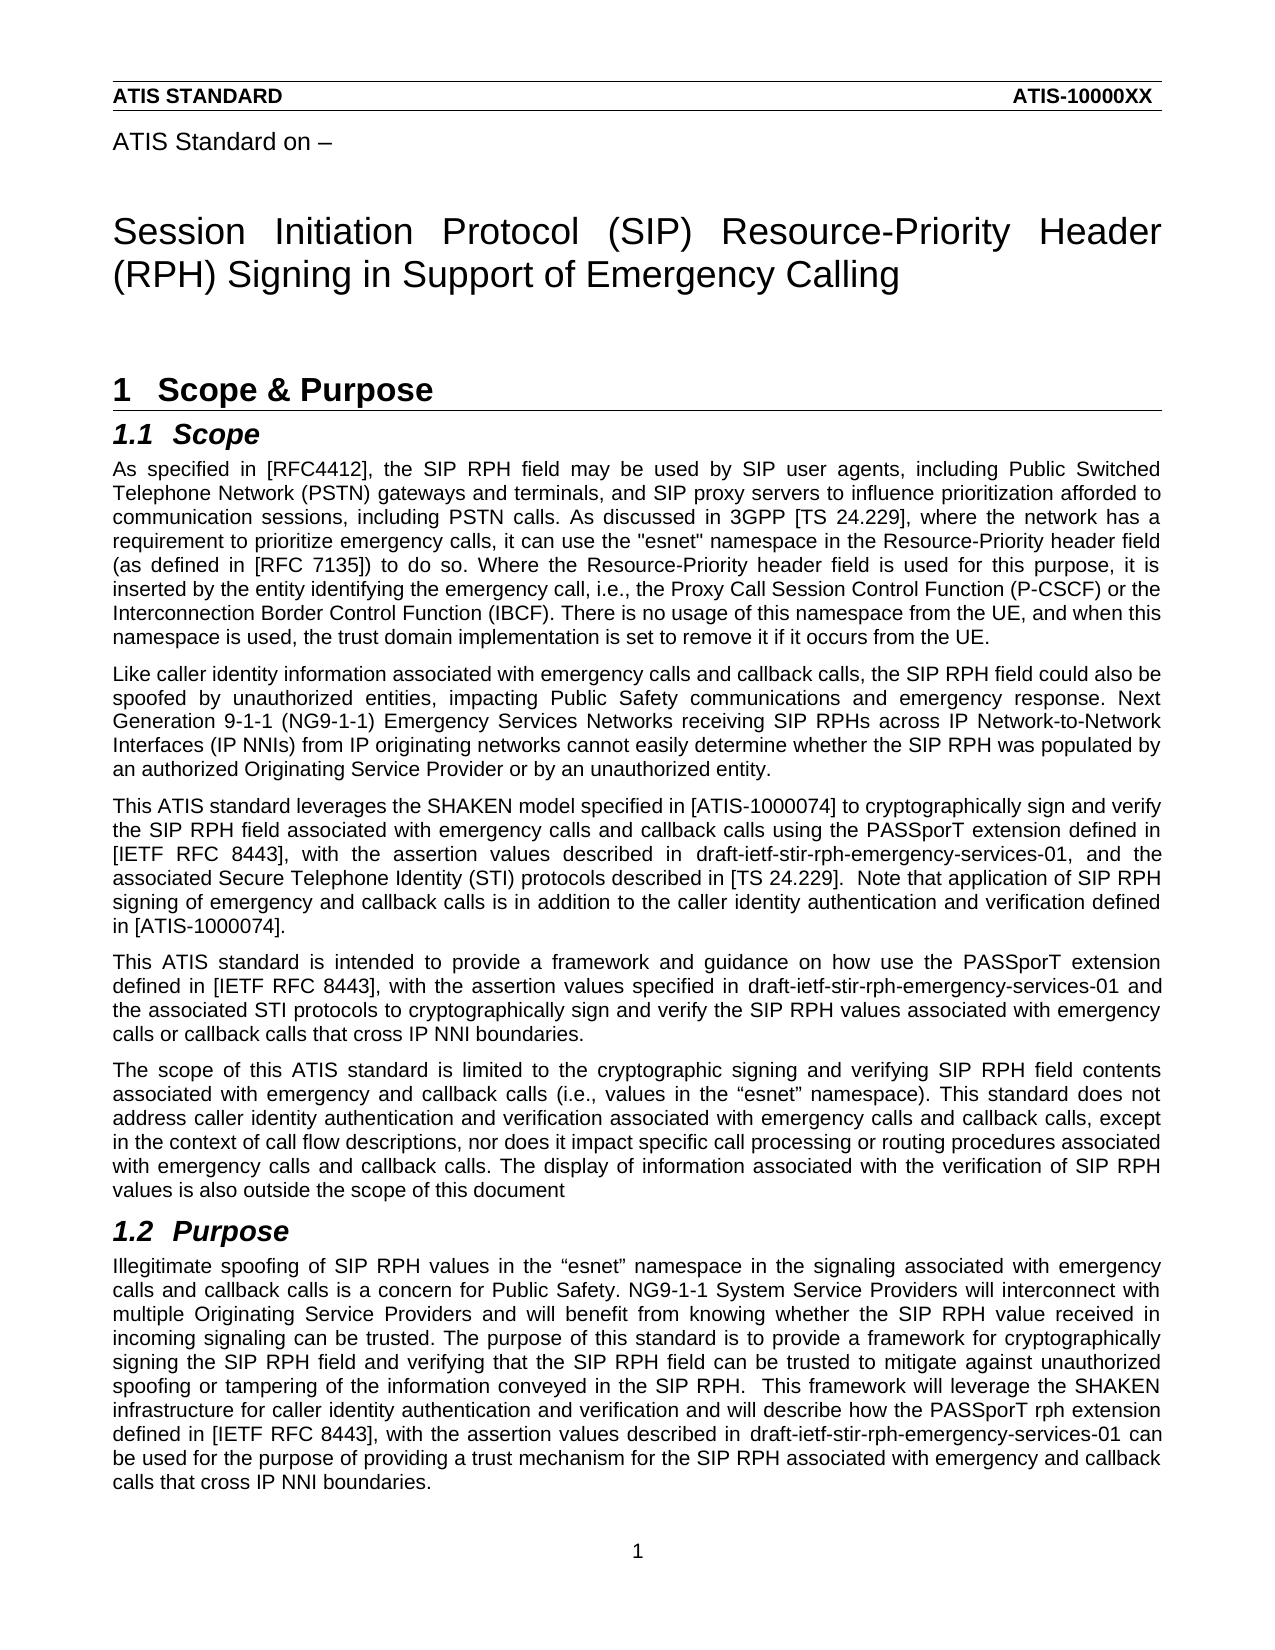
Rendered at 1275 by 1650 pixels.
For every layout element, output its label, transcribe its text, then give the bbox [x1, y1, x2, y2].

subtitle Scope & Purpose [112, 369, 1162, 411]
subtitle Purpose [112, 1214, 1162, 1248]
text Like caller identity information associated with emergency calls and callback calls, the SIP RPH field could also be spoofed by unauthorized entities, impacting Public Safety communications and emergency response. Next Generation 9-1-1 (NG9-1-1) Emergency Services Networks receiving SIP RPHs across IP Network-to-Network Interfaces (IP NNIs) from IP originating networks cannot easily determine whether the SIP RPH was populated by an authorized Originating Service Provider or by an unauthorized entity. [112, 661, 1162, 781]
text The scope of this ATIS standard is limited to the cryptographic signing and verifying SIP RPH field contents associated with emergency and callback calls (i.e., values in the “esnet” namespace). This standard does not address caller identity authentication and verification associated with emergency calls and callback calls, except in the context of call flow descriptions, nor does it impact specific call processing or routing procedures associated with emergency calls and callback calls. The display of information associated with the verification of SIP RPH values is also outside the scope of this document [112, 1058, 1162, 1202]
text As specified in [RFC4412], the SIP RPH field may be used by SIP user agents, including Public Switched Telephone Network (PSTN) gateways and terminals, and SIP proxy servers to influence prioritization afforded to communication sessions, including PSTN calls. As discussed in 3GPP [TS 24.229], where the network has a requirement to prioritize emergency calls, it can use the "esnet" namespace in the Resource-Priority header field (as defined in [RFC 7135]) to do so. Where the Resource-Priority header field is used for this purpose, it is inserted by the entity identifying the emergency call, i.e., the Proxy Call Session Control Function (P-CSCF) or the Interconnection Border Control Function (IBCF). There is no usage of this namespace from the UE, and when this namespace is used, the trust domain implementation is set to remove it if it occurs from the UE. [112, 457, 1162, 649]
subtitle Scope [112, 417, 1162, 451]
text Illegitimate spoofing of SIP RPH values in the “esnet” namespace in the signaling associated with emergency calls and callback calls is a concern for Public Safety. NG9-1-1 System Service Providers will interconnect with multiple Originating Service Providers and will benefit from knowing whether the SIP RPH value received in incoming signaling can be trusted. The purpose of this standard is to provide a framework for cryptographically signing the SIP RPH field and verifying that the SIP RPH field can be trusted to mitigate against unauthorized spoofing or tampering of the information conveyed in the SIP RPH. This framework will leverage the SHAKEN infrastructure for caller identity authentication and verification and will describe how the PASSporT rph extension defined in [IETF RFC 8443], with the assertion values described in draft-ietf-stir-rph-emergency-services-01 can be used for the purpose of providing a trust mechanism for the SIP RPH associated with emergency and callback calls that cross IP NNI boundaries. [112, 1254, 1162, 1494]
text This ATIS standard leverages the SHAKEN model specified in [ATIS-1000074] to cryptographically sign and verify the SIP RPH field associated with emergency calls and callback calls using the PASSporT extension defined in [IETF RFC 8443], with the assertion values described in draft-ietf-stir-rph-emergency-services-01, and the associated Secure Telephone Identity (STI) protocols described in [TS 24.229]. Note that application of SIP RPH signing of emergency and callback calls is in addition to the caller identity authentication and verification defined in [ATIS-1000074]. [112, 794, 1162, 937]
text This ATIS standard is intended to provide a framework and guidance on how use the PASSporT extension defined in [IETF RFC 8443], with the assertion values specified in draft-ietf-stir-rph-emergency-services-01 and the associated STI protocols to cryptographically sign and verify the SIP RPH values associated with emergency calls or callback calls that cross IP NNI boundaries. [112, 950, 1162, 1046]
